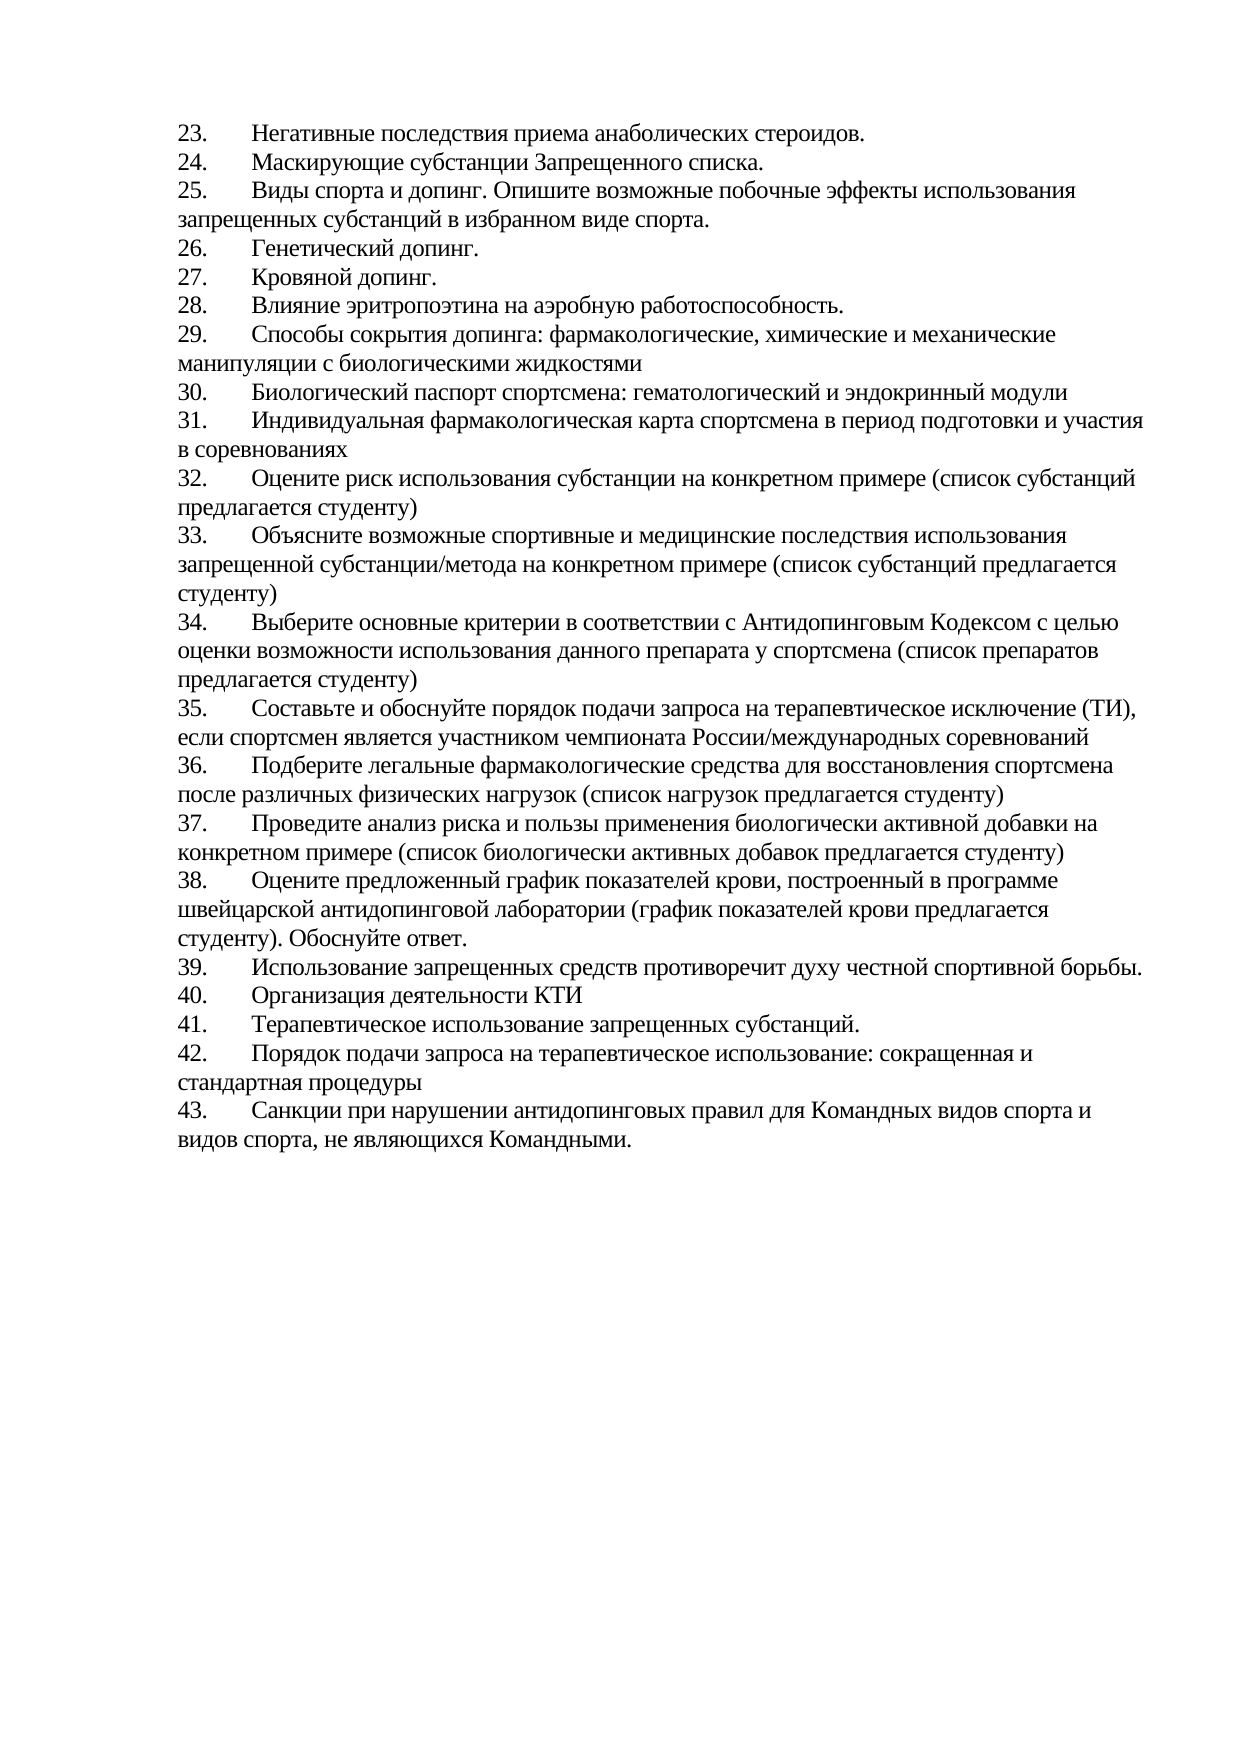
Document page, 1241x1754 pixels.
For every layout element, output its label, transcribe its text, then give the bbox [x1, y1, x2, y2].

text 29. Способы сокрытия допинга: фармакологические, химические и механические манипуляции с биологическими жидкостями [177, 319, 1152, 377]
text 36. Подберите легальные фармакологические средства для восстановления спортсмена после различных физических нагрузок (список нагрузок предлагается студенту) [177, 751, 1152, 808]
text 39. Использование запрещенных средств противоречит духу честной спортивной борьбы. [177, 952, 1152, 981]
text 42. Порядок подачи запроса на терапевтическое использование: сокращенная и стандартная процедуры [177, 1038, 1152, 1096]
text 40. Организация деятельности КТИ [177, 981, 1152, 1009]
text 31. Индивидуальная фармакологическая карта спортсмена в период подготовки и участия в соревнованиях [177, 406, 1152, 463]
text 24. Маскирующие субстанции Запрещенного списка. [177, 147, 1152, 176]
text 37. Проведите анализ риска и пользы применения биологически активной добавки на конкретном примере (список биологически активных добавок предлагается студенту) [177, 808, 1152, 866]
text 30. Биологический паспорт спортсмена: гематологический и эндокринный модули [177, 377, 1152, 406]
text 38. Оцените предложенный график показателей крови, построенный в программе швейцарской антидопинговой лаборатории (график показателей крови предлагается студенту). Обоснуйте ответ. [177, 866, 1152, 952]
text 23. Негативные последствия приема анаболических стероидов. [177, 118, 1152, 147]
text 26. Генетический допинг. [177, 233, 1152, 262]
text 41. Терапевтическое использование запрещенных субстанций. [177, 1009, 1152, 1038]
text 32. Оцените риск использования субстанции на конкретном примере (список субстанций предлагается студенту) [177, 463, 1152, 521]
text 34. Выберите основные критерии в соответствии с Антидопинговым Кодексом с целью оценки возможности использования данного препарата у спортсмена (список препаратов предлагается студенту) [177, 607, 1152, 693]
text 43. Санкции при нарушении антидопинговых правил для Командных видов спорта и видов спорта, не являющихся Командными. [177, 1096, 1152, 1153]
text 35. Составьте и обоснуйте порядок подачи запроса на терапевтическое исключение (ТИ), если спортсмен является участником чемпионата России/международных соревнований [177, 693, 1152, 751]
text 33. Объясните возможные спортивные и медицинские последствия использования запрещенной субстанции/метода на конкретном примере (список субстанций предлагается студенту) [177, 521, 1152, 607]
text 27. Кровяной допинг. [177, 262, 1152, 291]
text 25. Виды спорта и допинг. Опишите возможные побочные эффекты использования запрещенных субстанций в избранном виде спорта. [177, 176, 1152, 233]
text 28. Влияние эритропоэтина на аэробную работоспособность. [177, 291, 1152, 319]
